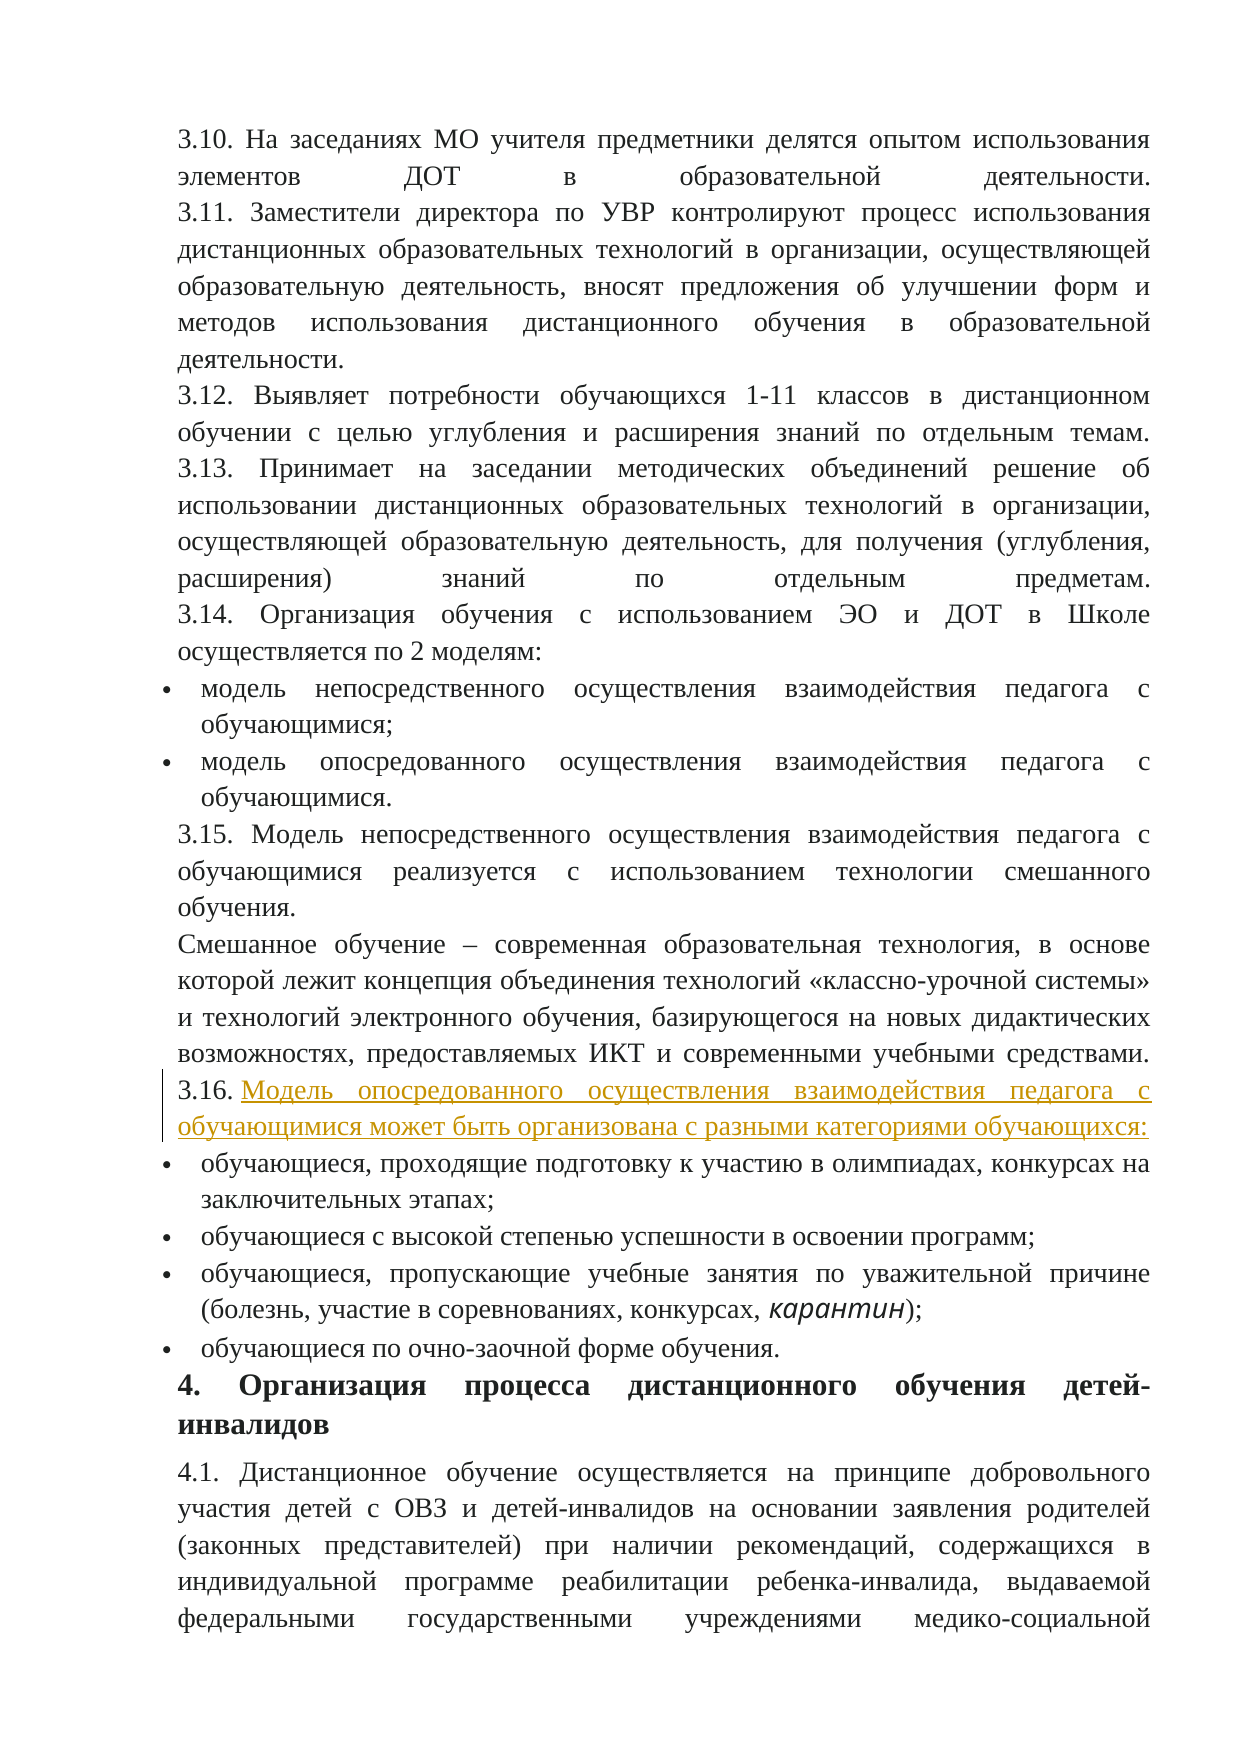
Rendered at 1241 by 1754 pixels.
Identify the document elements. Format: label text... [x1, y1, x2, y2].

list обучающиеся, проходящие подготовку к участию в олимпиадах, конкурсах на заключительных этапах; [163, 1142, 1152, 1215]
list обучающиеся, пропускающие учебные занятия по уважительной причине (болезнь, участие в соревнованиях, конкурсах, карантин); [163, 1252, 1152, 1326]
list обучающиеся по очно-заочной форме обучения. [163, 1326, 1152, 1363]
text 4. Организация процесса дистанционного обучения детей-инвалидов [177, 1363, 1152, 1441]
list модель опосредованного осуществления взаимодействия педагога с обучающимися. [163, 740, 1152, 813]
list обучающиеся с высокой степенью успешности в освоении программ; [163, 1215, 1152, 1252]
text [177, 1451, 1152, 1633]
list модель непосредственного осуществления взаимодействия педагога с обучающимися; [163, 667, 1152, 740]
text 3.15. Модель непосредственного осуществления взаимодействия педагога с обучающимися реализуется с использованием технологии смешанного обучения. Смешанное обучение – современная образовательная технология, в основе которой лежит концепция объединения технологий «классно-урочной системы» и технологий электронного обучения, базирующегося на новых дидактических возможностях, предоставляемых ИКТ и современными учебными средствами. 3.16. [177, 813, 1152, 1142]
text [177, 118, 1152, 667]
